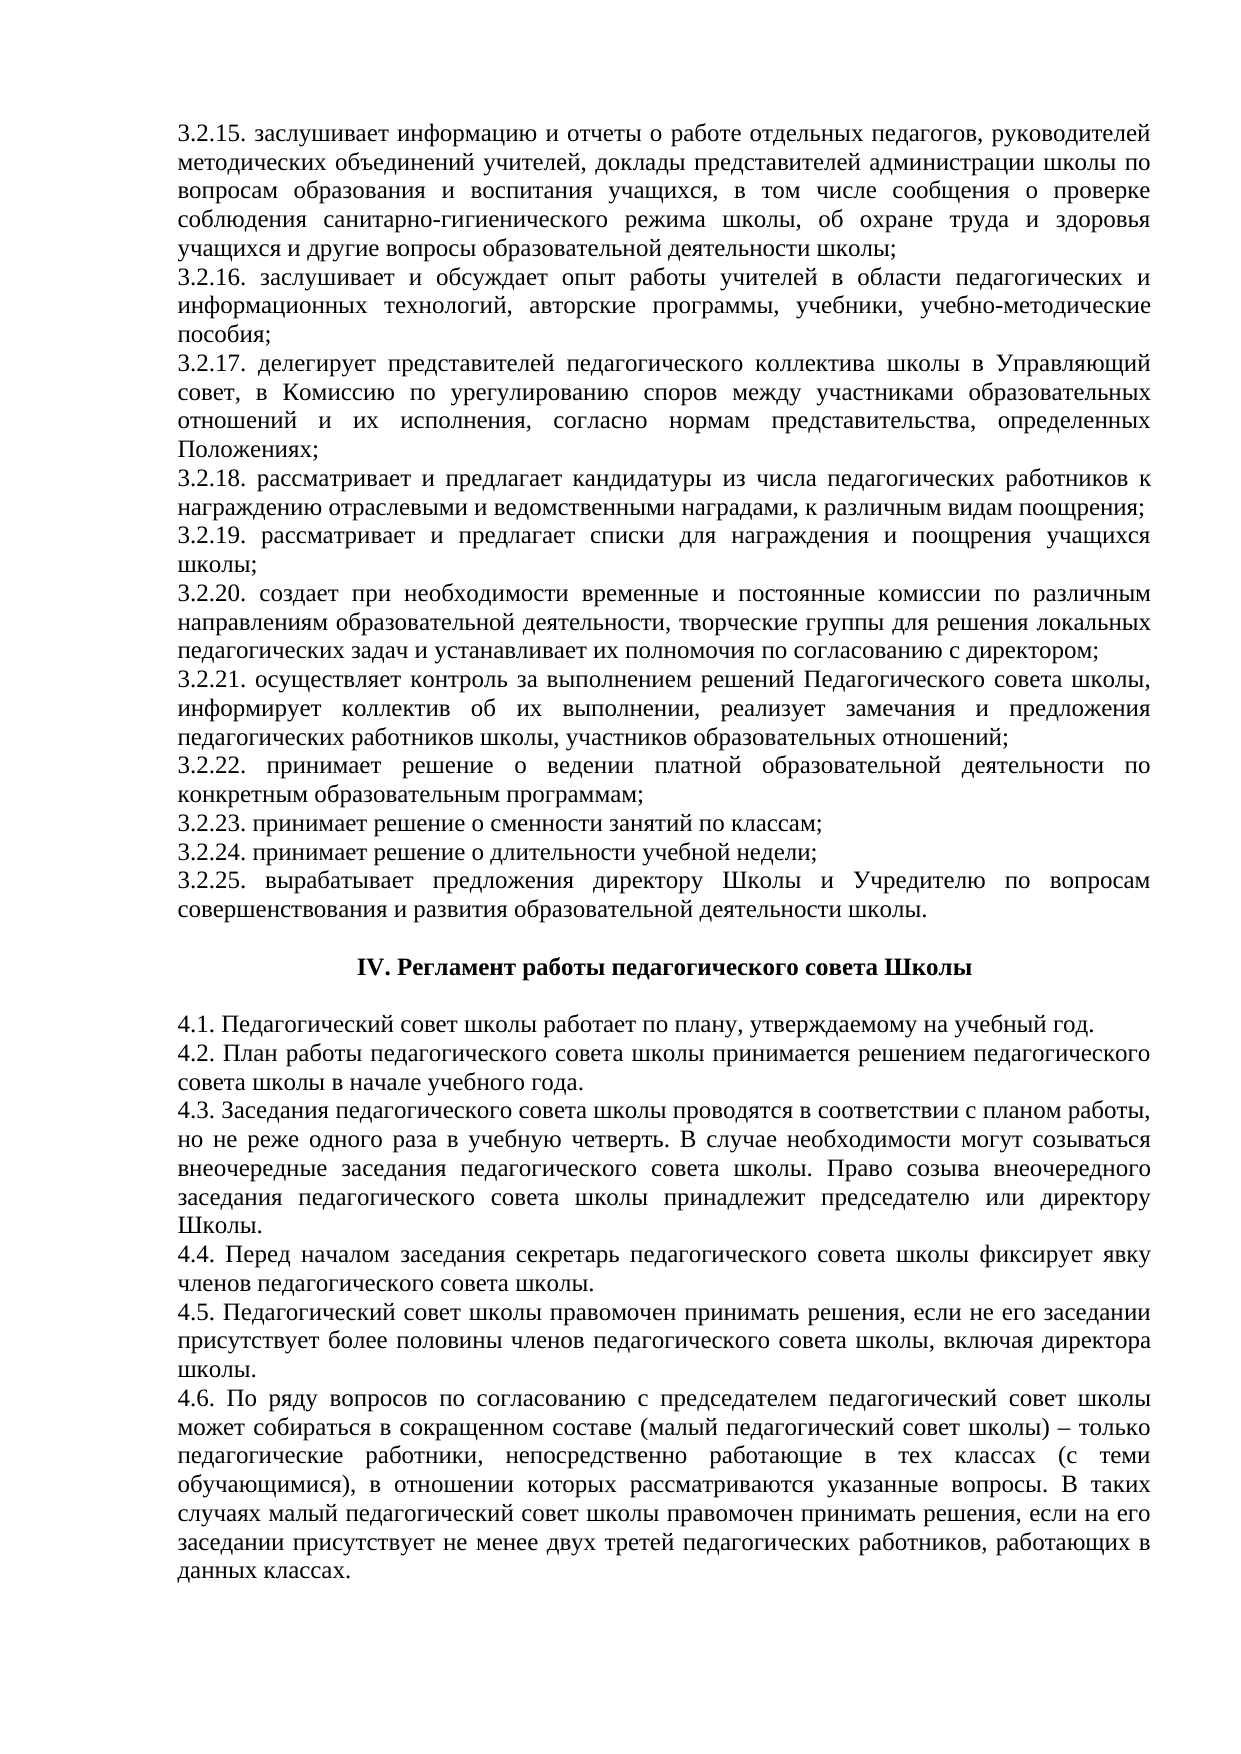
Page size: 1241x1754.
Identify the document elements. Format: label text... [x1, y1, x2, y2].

text 3.2.24. принимает решение о длительности учебной недели; [177, 837, 1152, 866]
text 3.2.22. принимает решение о ведении платной образовательной деятельности по конкретным образовательным программам; [177, 751, 1152, 808]
text 4.6. По ряду вопросов по согласованию с председателем педагогический совет школы может собираться в сокращенном составе (малый педагогический совет школы) – только педагогические работники, непосредственно работающие в тех классах (с теми обучающимися), в отношении которых рассматриваются указанные вопросы. В таких случаях малый педагогический совет школы правомочен принимать решения, если на его заседании присутствует не менее двух третей педагогических работников, работающих в данных классах. [177, 1383, 1152, 1584]
text 3.2.16. заслушивает и обсуждает опыт работы учителей в области педагогических и информационных технологий, авторские программы, учебники, учебно-методические пособия; [177, 262, 1152, 348]
text IV. Регламент работы педагогического совета Школы [177, 952, 1152, 981]
text 3.2.23. принимает решение о сменности занятий по классам; [177, 808, 1152, 837]
text 3.2.18. рассматривает и предлагает кандидатуры из числа педагогических работников к награждению отраслевыми и ведомственными наградами, к различным видам поощрения; [177, 463, 1152, 521]
text 4.1. Педагогический совет школы работает по плану, утверждаемому на учебный год. [177, 1009, 1152, 1038]
text 4.5. Педагогический совет школы правомочен принимать решения, если не его заседании присутствует более половины членов педагогического совета школы, включая директора школы. [177, 1297, 1152, 1383]
text 4.3. Заседания педагогического совета школы проводятся в соответствии с планом работы, но не реже одного раза в учебную четверть. В случае необходимости могут созываться внеочередные заседания педагогического совета школы. Право созыва внеочередного заседания педагогического совета школы принадлежит председателю или директору Школы. [177, 1096, 1152, 1239]
text 4.4. Перед началом заседания секретарь педагогического совета школы фиксирует явку членов педагогического совета школы. [177, 1239, 1152, 1297]
text 3.2.20. создает при необходимости временные и постоянные комиссии по различным направлениям образовательной деятельности, творческие группы для решения локальных педагогических задач и устанавливает их полномочия по согласованию с директором; [177, 578, 1152, 664]
text 3.2.25. вырабатывает предложения директору Школы и Учредителю по вопросам совершенствования и развития образовательной деятельности школы. [177, 866, 1152, 923]
text 3.2.17. делегирует представителей педагогического коллектива школы в Управляющий совет, в Комиссию по урегулированию споров между участниками образовательных отношений и их исполнения, согласно нормам представительства, определенных Положениях; [177, 348, 1152, 463]
text 3.2.15. заслушивает информацию и отчеты о работе отдельных педагогов, руководителей методических объединений учителей, доклады представителей администрации школы по вопросам образования и воспитания учащихся, в том числе сообщения о проверке соблюдения санитарно-гигиенического режима школы, об охране труда и здоровья учащихся и другие вопросы образовательной деятельности школы; [177, 118, 1152, 262]
text 4.2. План работы педагогического совета школы принимается решением педагогического совета школы в начале учебного года. [177, 1038, 1152, 1096]
text 3.2.21. осуществляет контроль за выполнением решений Педагогического совета школы, информирует коллектив об их выполнении, реализует замечания и предложения педагогических работников школы, участников образовательных отношений; [177, 664, 1152, 751]
text 3.2.19. рассматривает и предлагает списки для награждения и поощрения учащихся школы; [177, 521, 1152, 578]
